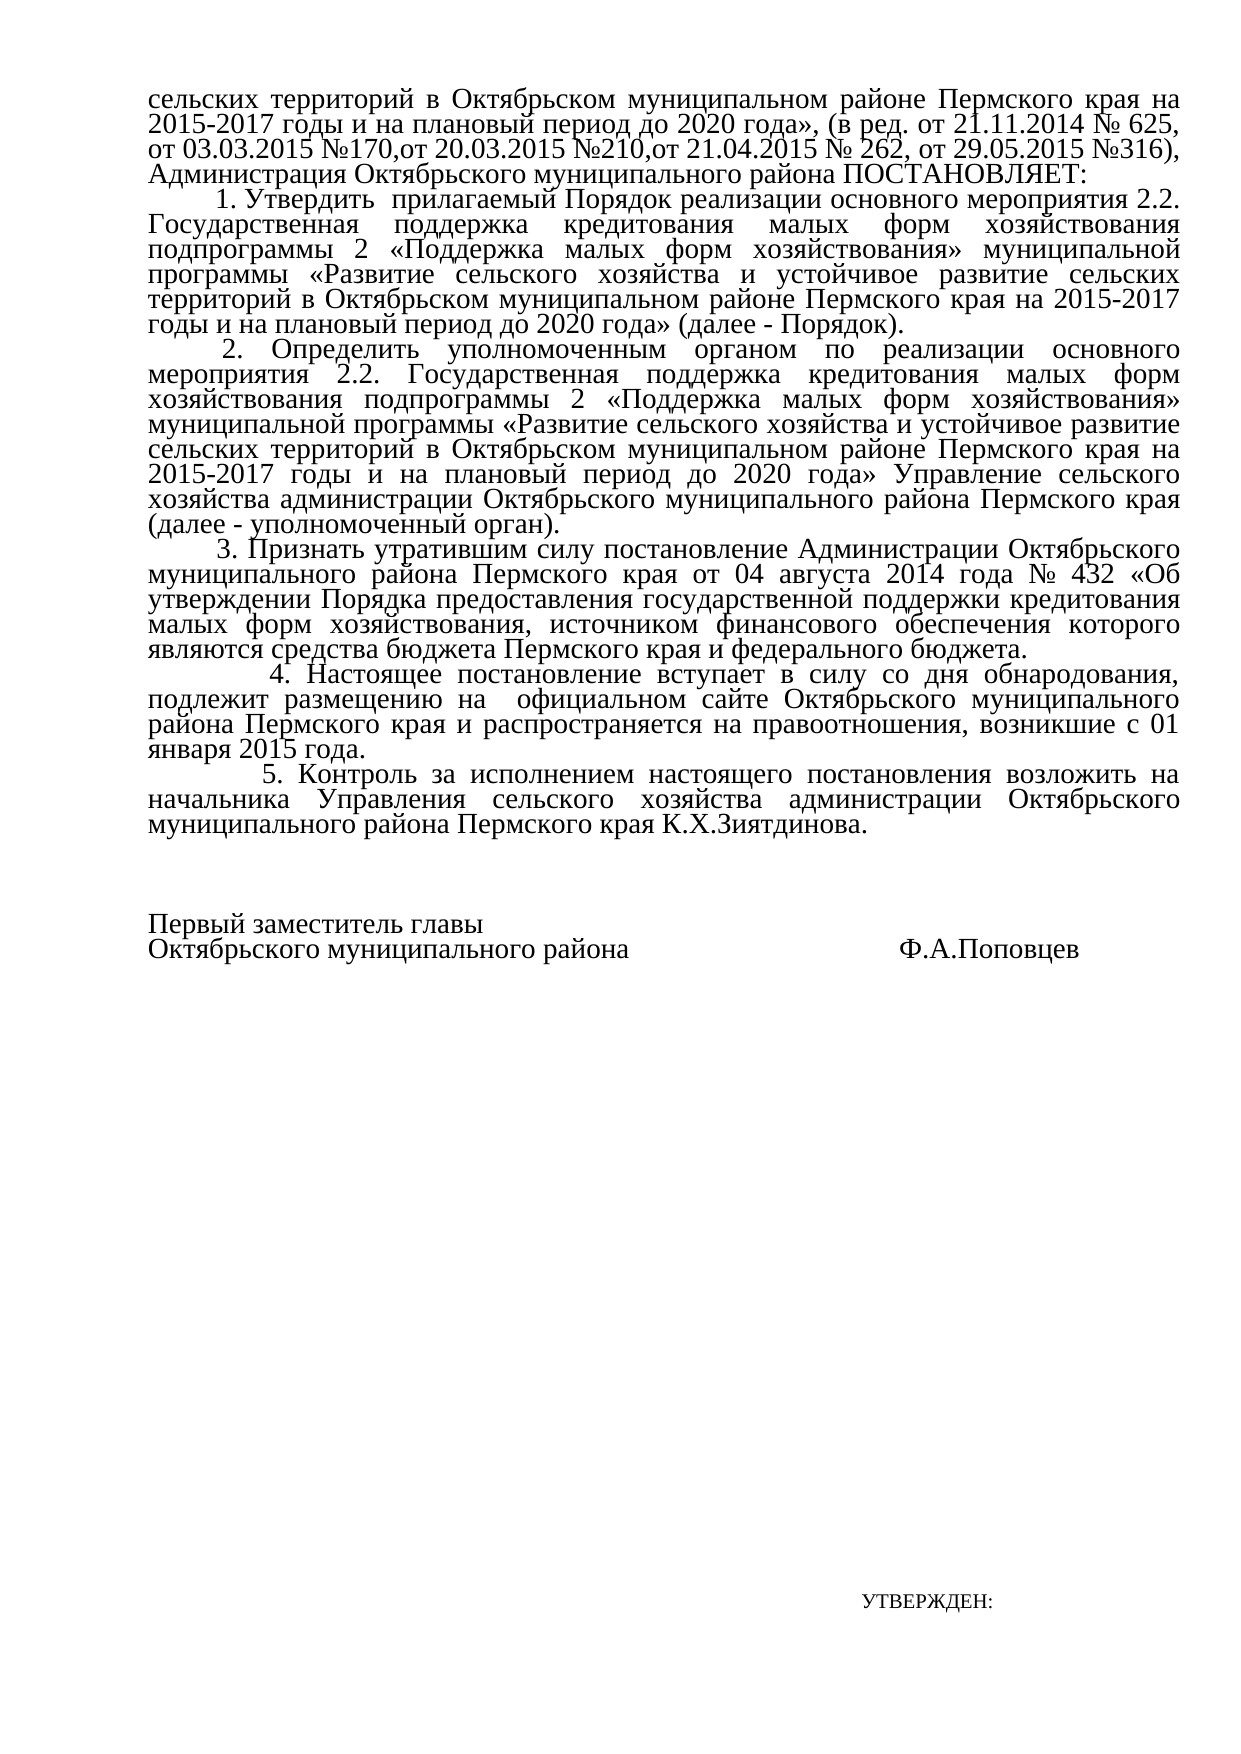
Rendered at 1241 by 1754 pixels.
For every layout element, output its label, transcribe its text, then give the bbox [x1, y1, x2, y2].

text 1. Утвердить прилагаемый Порядок реализации основного мероприятия 2.2. Государственная поддержка кредитования малых форм хозяйствования подпрограммы 2 «Поддержка малых форм хозяйствования» муниципальной программы «Развитие сельского хозяйства и устойчивое развитие сельских территорий в Октябрьском муниципальном районе Пермского края на 2015-2017 годы и на плановый период до 2020 года» (далее - Порядок). [148, 189, 1181, 339]
text 4. Настоящее постановление вступает в силу со дня обнародования, подлежит размещению на официальном сайте Октябрьского муниципального района Пермского края и распространяется на правоотношения, возникшие с 01 января 2015 года. [148, 664, 1181, 764]
text 2. Определить уполномоченным органом по реализации основного мероприятия 2.2. Государственная поддержка кредитования малых форм хозяйствования подпрограммы 2 «Поддержка малых форм хозяйствования» муниципальной программы «Развитие сельского хозяйства и устойчивое развитие сельских территорий в Октябрьском муниципальном районе Пермского края на 2015-2017 годы и на плановый период до 2020 года» Управление сельского хозяйства администрации Октябрьского муниципального района Пермского края (далее - уполномоченный орган). [148, 339, 1181, 539]
text 5. Контроль за исполнением настоящего постановления возложить на начальника Управления сельского хозяйства администрации Октябрьского муниципального района Пермского края К.Х.Зиятдинова. [148, 764, 1181, 839]
text Первый заместитель главы [148, 914, 1181, 939]
text Администрация Октябрьского муниципального района ПОСТАНОВЛЯЕТ: [159, 164, 1181, 189]
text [148, 89, 1181, 164]
text 3. Признать утратившим силу постановление Администрации Октябрьского муниципального района Пермского края от 04 августа 2014 года № 432 «Об утверждении Порядка предоставления государственной поддержки кредитования малых форм хозяйствования, источником финансового обеспечения которого являются средства бюджета Пермского края и федерального бюджета. [148, 539, 1181, 664]
text УТВЕРЖДЕН: [148, 1589, 1181, 1614]
text Октябрьского муниципального района Ф.А.Поповцев [148, 939, 1181, 964]
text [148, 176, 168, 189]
